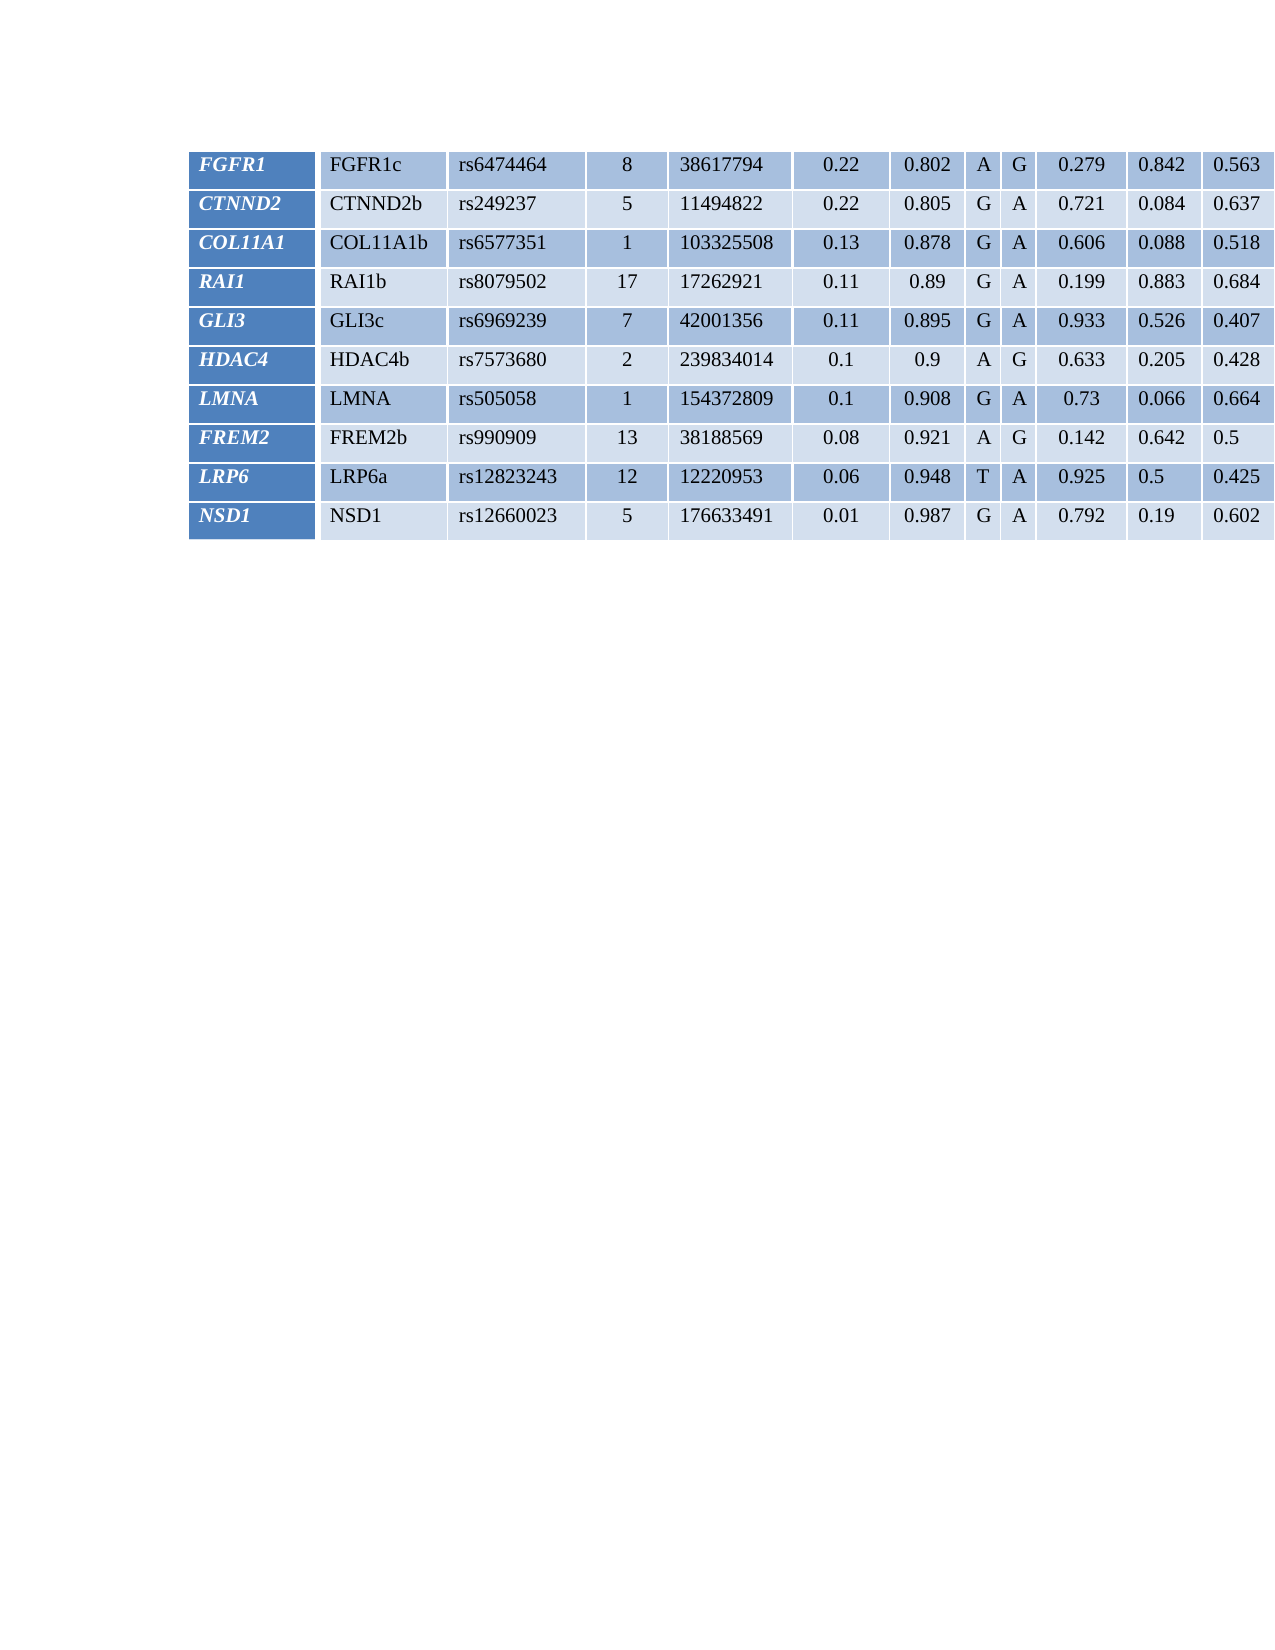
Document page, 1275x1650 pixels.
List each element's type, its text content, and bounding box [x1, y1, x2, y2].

table_cell FREM2 [189, 425, 315, 462]
table_cell rs7573680 [448, 347, 585, 384]
table_cell 0.664 [1203, 386, 1274, 423]
table_cell G [966, 230, 1000, 267]
table_cell 0.526 [1128, 308, 1201, 345]
table_cell A [1002, 464, 1035, 501]
table_cell 0.878 [891, 230, 964, 267]
table_cell A [966, 347, 1000, 384]
table_cell 0.73 [1037, 386, 1126, 423]
table_cell 0.22 [794, 152, 889, 189]
table_cell 0.883 [1128, 269, 1201, 306]
table_cell 11494822 [669, 191, 792, 228]
table_cell 2 [587, 347, 668, 384]
table_cell G [966, 269, 1000, 306]
table_cell 0.407 [1203, 308, 1274, 345]
table_cell 0.084 [1128, 191, 1201, 228]
table_cell 0.279 [1037, 152, 1126, 189]
table_cell G [1002, 152, 1035, 189]
table_cell 0.637 [1203, 191, 1274, 228]
table_cell LMNA [321, 386, 446, 423]
table_cell G [1001, 347, 1035, 384]
table_cell G [966, 308, 1000, 345]
table_cell 0.948 [891, 464, 964, 501]
table_cell A [1001, 191, 1035, 228]
table_cell LMNA [189, 386, 315, 423]
table_cell 239834014 [669, 347, 792, 384]
table_cell 0.908 [891, 386, 964, 423]
table_cell 0.5 [1128, 464, 1201, 501]
table_cell 0.5 [1203, 425, 1274, 462]
table_cell G [966, 503, 1000, 539]
table_cell 0.921 [890, 425, 964, 462]
table_cell 0.925 [1037, 464, 1126, 501]
table_cell 0.805 [890, 191, 964, 228]
table_cell 0.792 [1037, 503, 1126, 539]
table_cell 0.205 [1128, 347, 1201, 384]
table_cell 38188569 [669, 425, 792, 462]
table_cell A [1001, 503, 1035, 539]
table_cell 1 [587, 386, 667, 423]
table_cell rs990909 [448, 425, 585, 462]
table_cell A [1002, 230, 1035, 267]
table_cell A [1002, 386, 1035, 423]
table_cell NSD1 [189, 503, 315, 539]
table_cell rs6969239 [449, 308, 585, 345]
table_cell HDAC4b [321, 347, 447, 384]
table_cell COL11A1b [321, 230, 446, 267]
table_cell 0.633 [1037, 347, 1126, 384]
table_cell 154372809 [669, 386, 791, 423]
table_cell 5 [587, 191, 668, 228]
table_cell 0.842 [1128, 152, 1201, 189]
table_cell rs12823243 [449, 464, 585, 501]
table_cell CTNND2b [321, 191, 447, 228]
table_cell 0.684 [1203, 269, 1274, 306]
table_cell 0.606 [1037, 230, 1126, 267]
table_cell 0.642 [1128, 425, 1201, 462]
table_cell RAI1 [189, 269, 315, 306]
table_cell 0.602 [1203, 503, 1274, 539]
table_cell 0.563 [1203, 152, 1274, 189]
table_cell 0.11 [793, 269, 889, 306]
table_cell rs8079502 [448, 269, 585, 306]
table_cell A [1002, 308, 1035, 345]
table_cell FREM2b [321, 425, 447, 462]
table_cell LRP6 [189, 464, 315, 501]
table_cell A [966, 152, 1000, 189]
table_cell GLI3c [321, 308, 446, 345]
table_cell 5 [587, 503, 668, 539]
table_cell A [1001, 269, 1035, 306]
table_cell 0.518 [1203, 230, 1274, 267]
table_cell FGFR1c [321, 152, 446, 189]
table_cell 0.802 [891, 152, 964, 189]
table_cell LRP6a [321, 464, 446, 501]
table_cell 176633491 [669, 503, 792, 539]
table_cell 0.01 [793, 503, 889, 539]
table_cell 0.06 [794, 464, 889, 501]
table_cell rs12660023 [448, 503, 585, 539]
table_cell 0.1 [793, 347, 889, 384]
table_cell G [1001, 425, 1035, 462]
table_cell A [966, 425, 1000, 462]
table_cell NSD1 [321, 503, 447, 539]
table_cell G [966, 191, 1000, 228]
table_cell rs249237 [448, 191, 585, 228]
table_cell COL11A1 [189, 230, 315, 267]
table_cell 42001356 [669, 308, 791, 345]
table_cell 12220953 [669, 464, 791, 501]
table_cell 0.19 [1128, 503, 1201, 539]
table_cell 103325508 [669, 230, 791, 267]
table_cell 0.066 [1128, 386, 1201, 423]
table_cell T [966, 464, 1000, 501]
table_cell rs6474464 [449, 152, 585, 189]
table_cell 0.13 [794, 230, 889, 267]
table_cell 1 [587, 230, 667, 267]
table_cell 13 [587, 425, 668, 462]
table_cell 0.199 [1037, 269, 1126, 306]
table_cell 0.89 [890, 269, 964, 306]
table_cell 12 [587, 464, 667, 501]
table_cell FGFR1 [189, 152, 315, 189]
table_cell rs6577351 [449, 230, 585, 267]
table_cell 0.142 [1037, 425, 1126, 462]
table_cell RAI1b [321, 269, 447, 306]
table_cell CTNND2 [189, 191, 315, 228]
table_cell 0.9 [890, 347, 964, 384]
table_cell 38617794 [669, 152, 791, 189]
table_cell 0.428 [1203, 347, 1274, 384]
table_cell GLI3 [189, 308, 315, 345]
table_cell rs505058 [449, 386, 585, 423]
table_cell 7 [587, 308, 667, 345]
table_cell 0.088 [1128, 230, 1201, 267]
table_cell 0.933 [1037, 308, 1126, 345]
table_cell 17262921 [669, 269, 792, 306]
table_cell 0.08 [793, 425, 889, 462]
table_cell 0.22 [793, 191, 889, 228]
table_cell 0.1 [794, 386, 889, 423]
table_cell 0.987 [890, 503, 964, 539]
table_cell 0.425 [1203, 464, 1274, 501]
table_cell 8 [587, 152, 667, 189]
table_cell G [966, 386, 1000, 423]
table_cell 0.11 [794, 308, 889, 345]
table_cell 0.895 [891, 308, 964, 345]
table_cell HDAC4 [189, 347, 315, 384]
table_cell 17 [587, 269, 668, 306]
table_cell 0.721 [1037, 191, 1126, 228]
